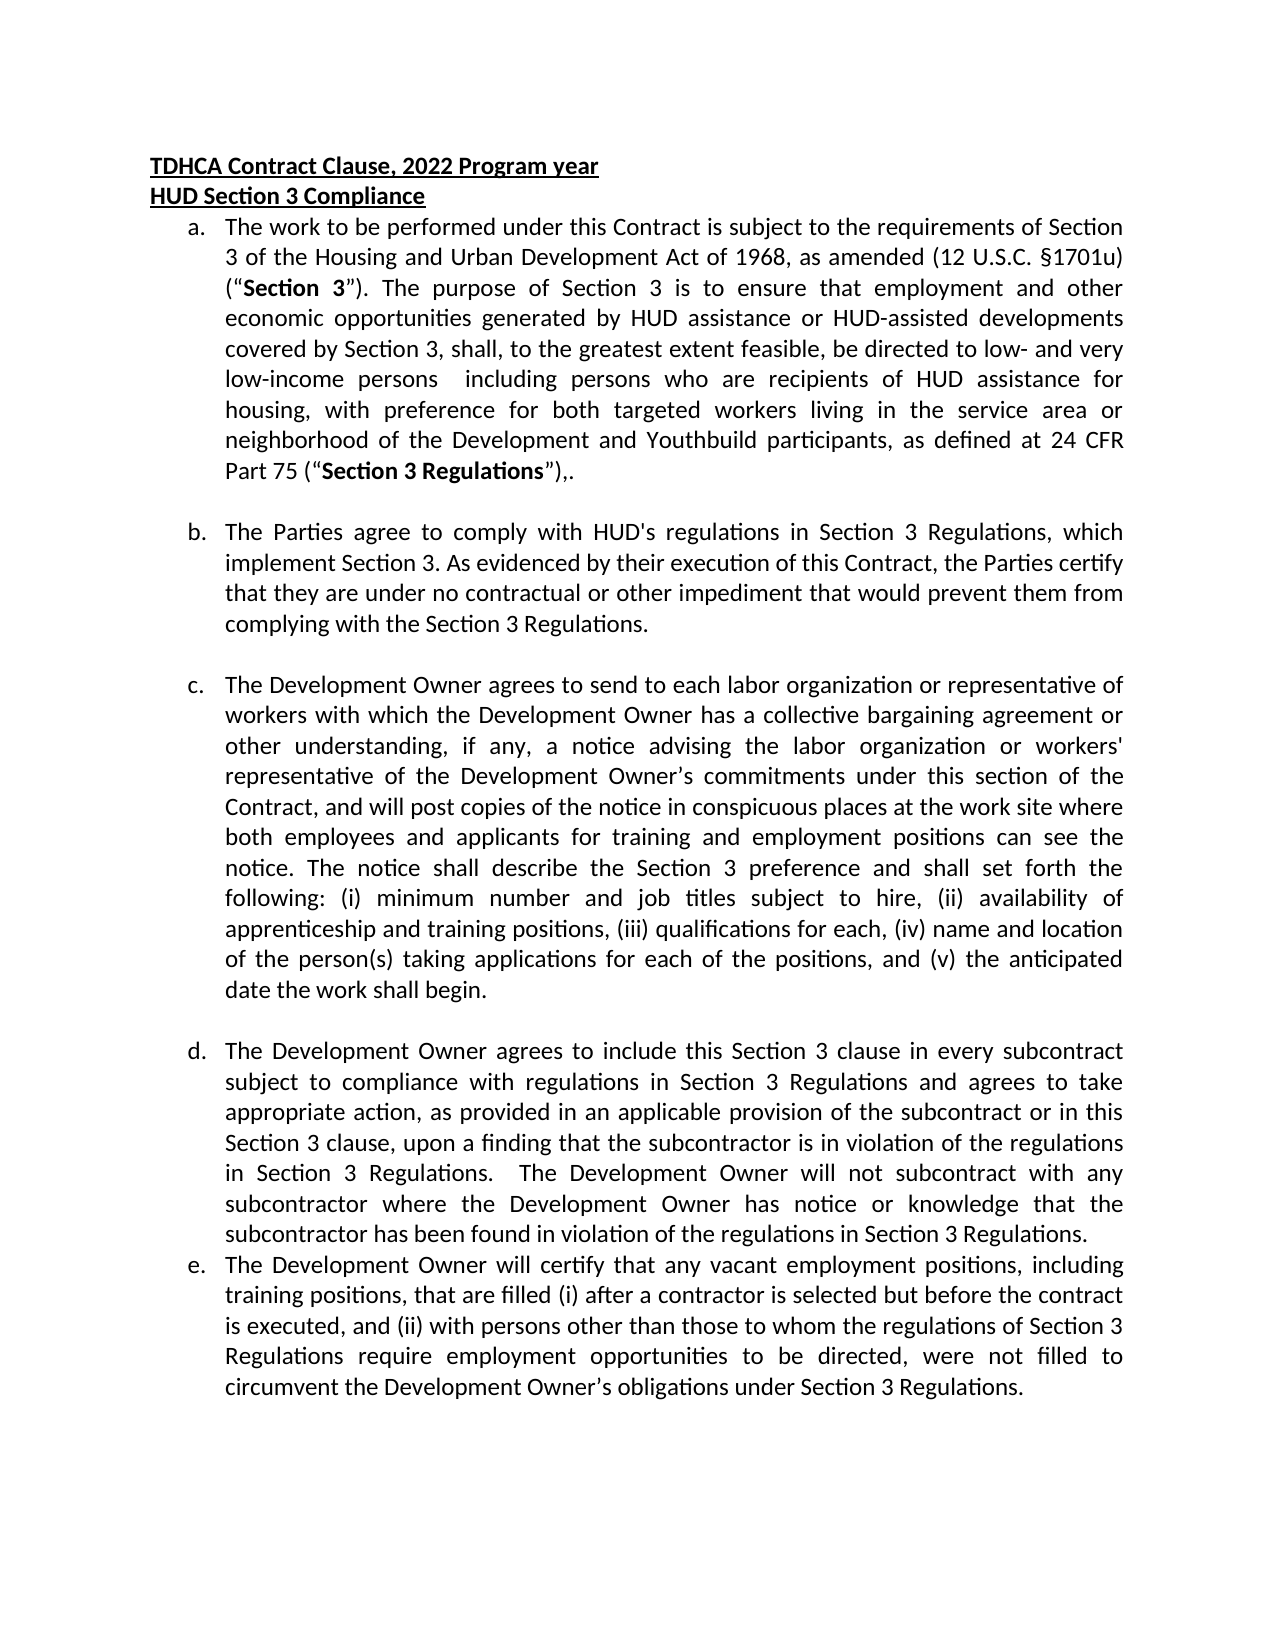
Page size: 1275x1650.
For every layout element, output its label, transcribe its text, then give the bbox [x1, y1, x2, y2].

text HUD Section 3 Compliance [150, 181, 1125, 211]
list The work to be performed under this Contract is subject to the requirements of Section 3 of the Housing and Urban Development Act of 1968, as amended (12 U.S.C. §1701u) (“Section 3”). The purpose of Section 3 is to ensure that employment and other economic opportunities generated by HUD assistance or HUD-assisted developments covered by Section 3, shall, to the greatest extent feasible, be directed to low- and very low-income persons including persons who are recipients of HUD assistance for housing, with preference for both targeted workers living in the service area or neighborhood of the Development and Youthbuild participants, as defined at 24 CFR Part 75 (“Section 3 Regulations”),. [187, 211, 1125, 486]
list The Development Owner agrees to send to each labor organization or representative of workers with which the Development Owner has a collective bargaining agreement or other understanding, if any, a notice advising the labor organization or workers' representative of the Development Owner’s commitments under this section of the Contract, and will post copies of the notice in conspicuous places at the work site where both employees and applicants for training and employment positions can see the notice. The notice shall describe the Section 3 preference and shall set forth the following: (i) minimum number and job titles subject to hire, (ii) availability of apprenticeship and training positions, (iii) qualifications for each, (iv) name and location of the person(s) taking applications for each of the positions, and (v) the anticipated date the work shall begin. [187, 669, 1125, 1004]
list The Development Owner will certify that any vacant employment positions, including training positions, that are filled (i) after a contractor is selected but before the contract is executed, and (ii) with persons other than those to whom the regulations of Section 3 Regulations require employment opportunities to be directed, were not filled to circumvent the Development Owner’s obligations under Section 3 Regulations. [187, 1249, 1125, 1401]
text TDHCA Contract Clause, 2022 Program year [150, 150, 1125, 181]
list The Parties agree to comply with HUD's regulations in Section 3 Regulations, which implement Section 3. As evidenced by their execution of this Contract, the Parties certify that they are under no contractual or other impediment that would prevent them from complying with the Section 3 Regulations. [187, 516, 1125, 638]
list The Development Owner agrees to include this Section 3 clause in every subcontract subject to compliance with regulations in Section 3 Regulations and agrees to take appropriate action, as provided in an applicable provision of the subcontract or in this Section 3 clause, upon a finding that the subcontractor is in violation of the regulations in Section 3 Regulations. The Development Owner will not subcontract with any subcontractor where the Development Owner has notice or knowledge that the subcontractor has been found in violation of the regulations in Section 3 Regulations. [187, 1035, 1125, 1249]
